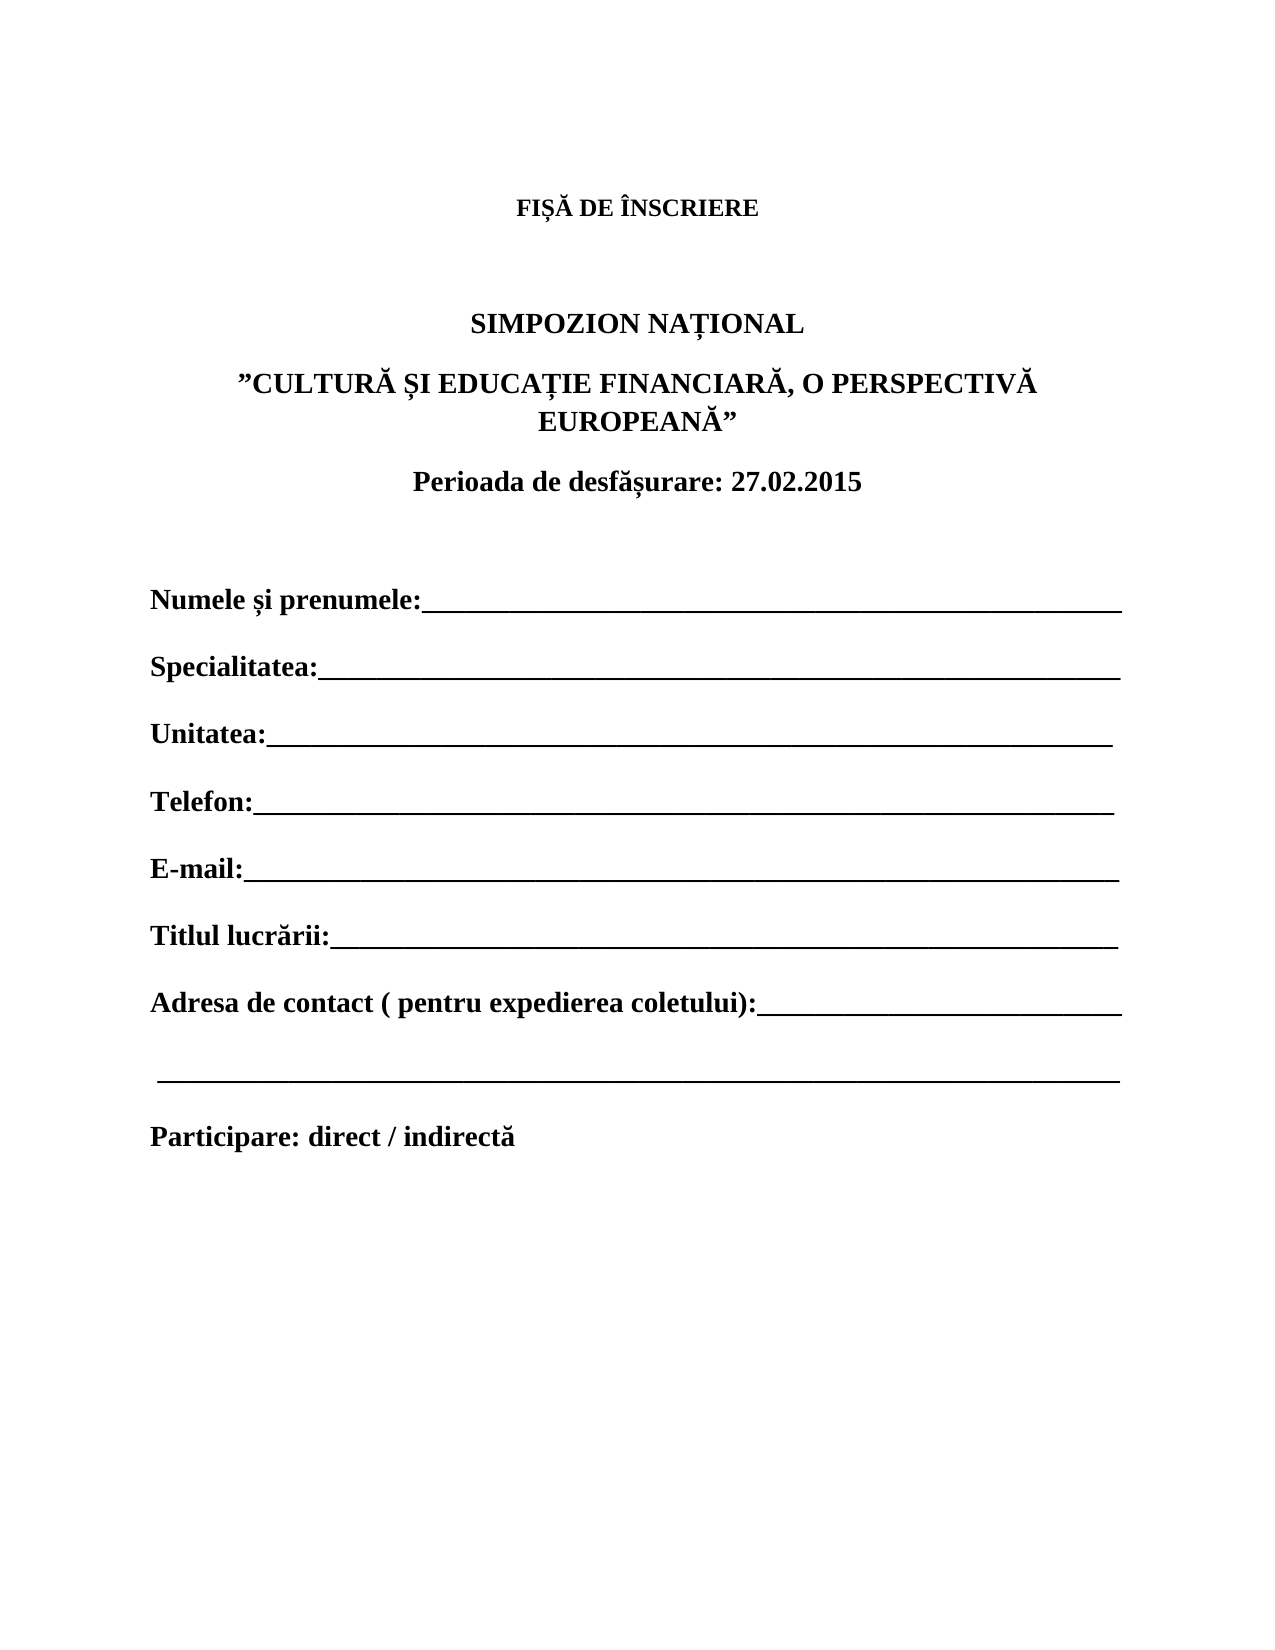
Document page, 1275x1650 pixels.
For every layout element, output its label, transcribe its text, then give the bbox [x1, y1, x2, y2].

text Adresa de contact ( pentru expedierea coletului):_________________________ [150, 985, 1125, 1018]
text Unitatea:__________________________________________________________ [150, 717, 1125, 750]
text Telefon:___________________________________________________________ [150, 784, 1125, 817]
text SIMPOZION NAȚIONAL [150, 306, 1125, 340]
text Numele și prenumele:________________________________________________ [150, 582, 1125, 616]
text Titlul lucrării:______________________________________________________ [150, 918, 1125, 951]
text ”CULTURĂ ȘI EDUCAȚIE FINANCIARĂ, O PERSPECTIVĂ EUROPEANĂ” [150, 366, 1125, 438]
text E-mail:____________________________________________________________ [150, 851, 1125, 884]
text __________________________________________________________________ [150, 1052, 1125, 1086]
text Specialitatea:_______________________________________________________ [150, 649, 1125, 683]
text Participare: direct / indirectă [150, 1119, 1125, 1153]
text Perioada de desfășurare: 27.02.2015 [150, 464, 1125, 497]
text FIȘĂ DE ÎNSCRIERE [150, 193, 1125, 222]
